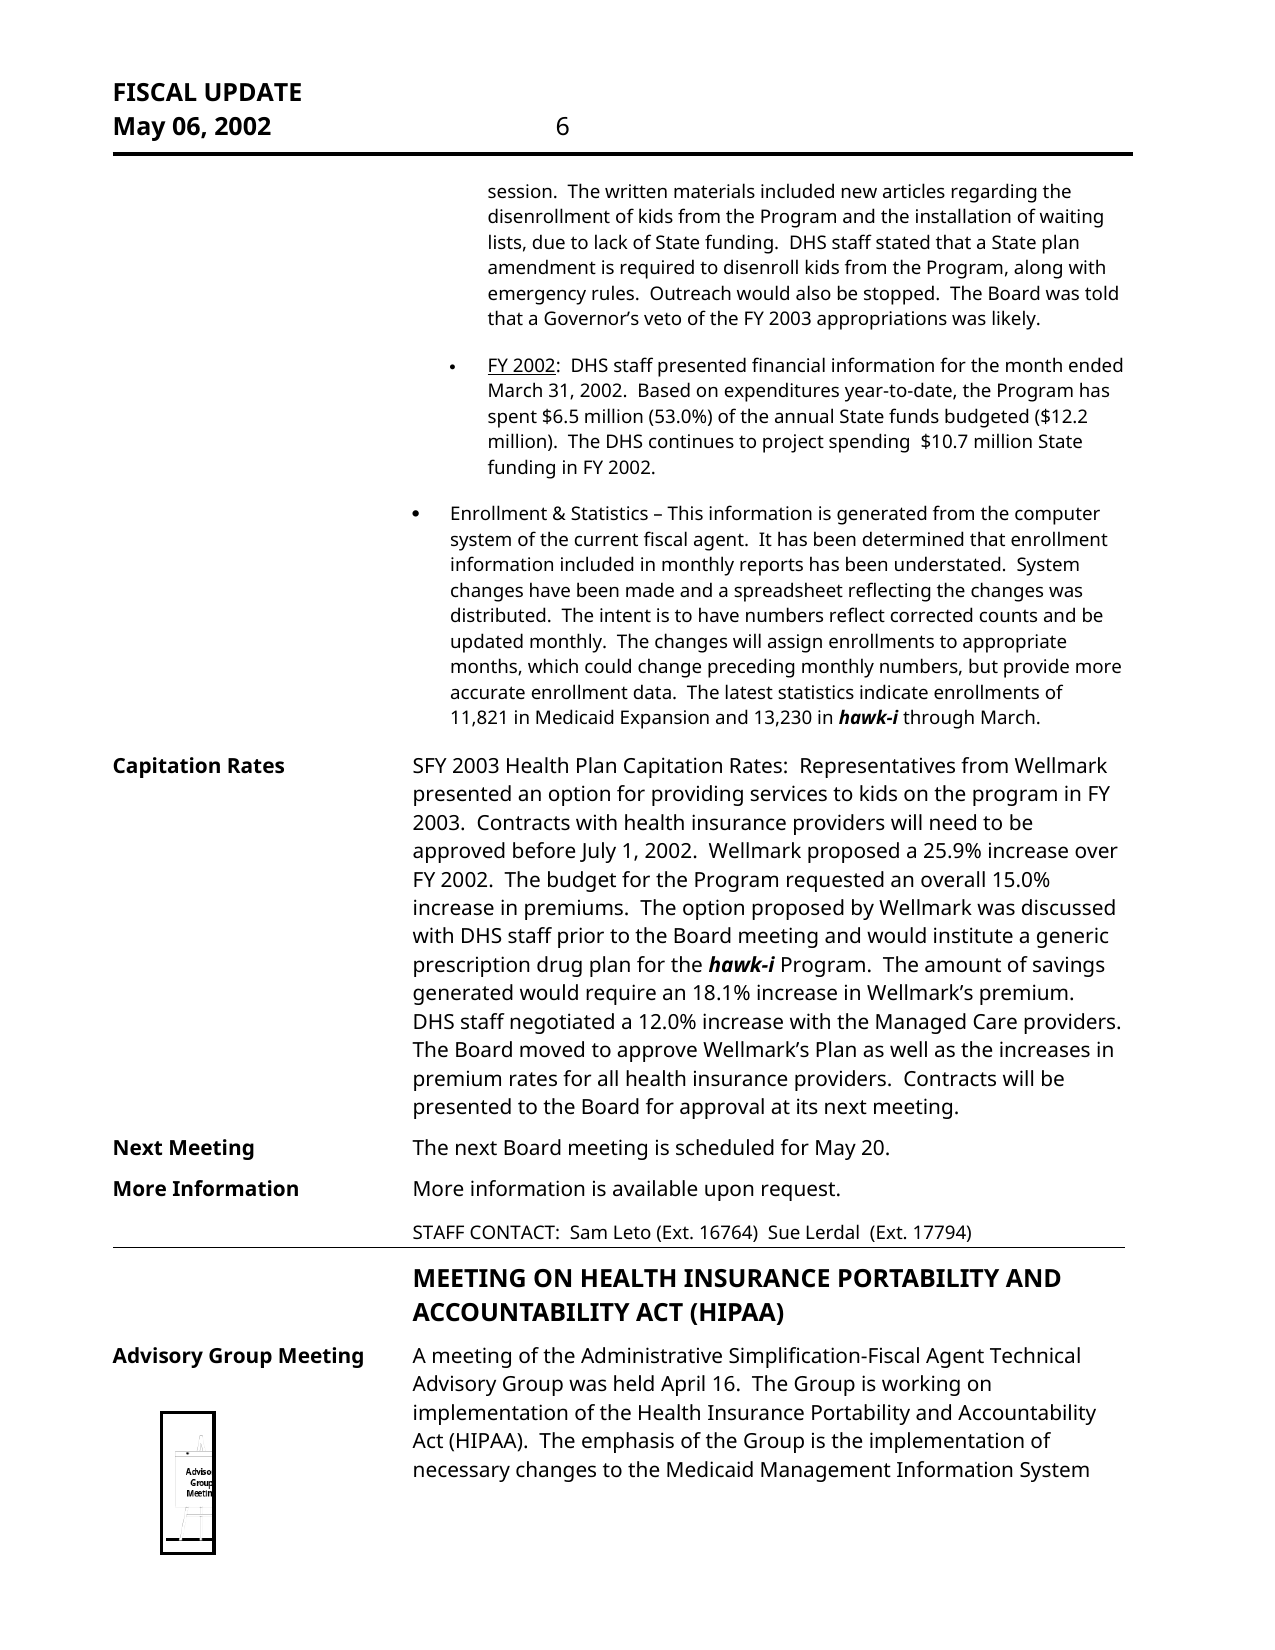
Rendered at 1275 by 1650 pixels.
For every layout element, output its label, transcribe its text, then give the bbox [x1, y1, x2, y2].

text More Information More information is available upon request. [112, 1174, 1125, 1203]
title Meeting on Health Insurance Portability and Accountability Act (HIPAA) [412, 1260, 1125, 1328]
text Next Meeting The next Board meeting is scheduled for May 20. [112, 1133, 1125, 1162]
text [450, 178, 1125, 331]
text Enrollment & Statistics – This information is generated from the computer system of the current fiscal agent. It has been determined that enrollment information included in monthly reports has been understated. System changes have been made and a spreadsheet reflecting the changes was distributed. The intent is to have numbers reflect corrected counts and be updated monthly. The changes will assign enrollments to appropriate months, which could change preceding monthly numbers, but provide more accurate enrollment data. The latest statistics indicate enrollments of 11,821 in Medicaid Expansion and 13,230 in hawk-i through March. [412, 501, 1125, 730]
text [112, 1341, 1125, 1483]
text FY 2002: DHS staff presented financial information for the month ended March 31, 2002. Based on expenditures year-to-date, the Program has spent $6.5 million (53.0%) of the annual State funds budgeted ($12.2 million). The DHS continues to project spending $10.7 million State funding in FY 2002. [450, 352, 1125, 480]
text Capitation Rates SFY 2003 Health Plan Capitation Rates: Representatives from Wellmark presented an option for providing services to kids on the program in FY 2003. Contracts with health insurance providers will need to be approved before July 1, 2002. Wellmark proposed a 25.9% increase over FY 2002. The budget for the Program requested an overall 15.0% increase in premiums. The option proposed by Wellmark was discussed with DHS staff prior to the Board meeting and would institute a generic prescription drug plan for the hawk-i Program. The amount of savings generated would require an 18.1% increase in Wellmark’s premium. DHS staff negotiated a 12.0% increase with the Managed Care providers. The Board moved to approve Wellmark’s Plan as well as the increases in premium rates for all health insurance providers. Contracts will be presented to the Board for approval at its next meeting. [112, 751, 1125, 1121]
text STAFF CONTACT: Sam Leto (Ext. 16764) Sue Lerdal (Ext. 17794) [112, 1219, 1125, 1248]
